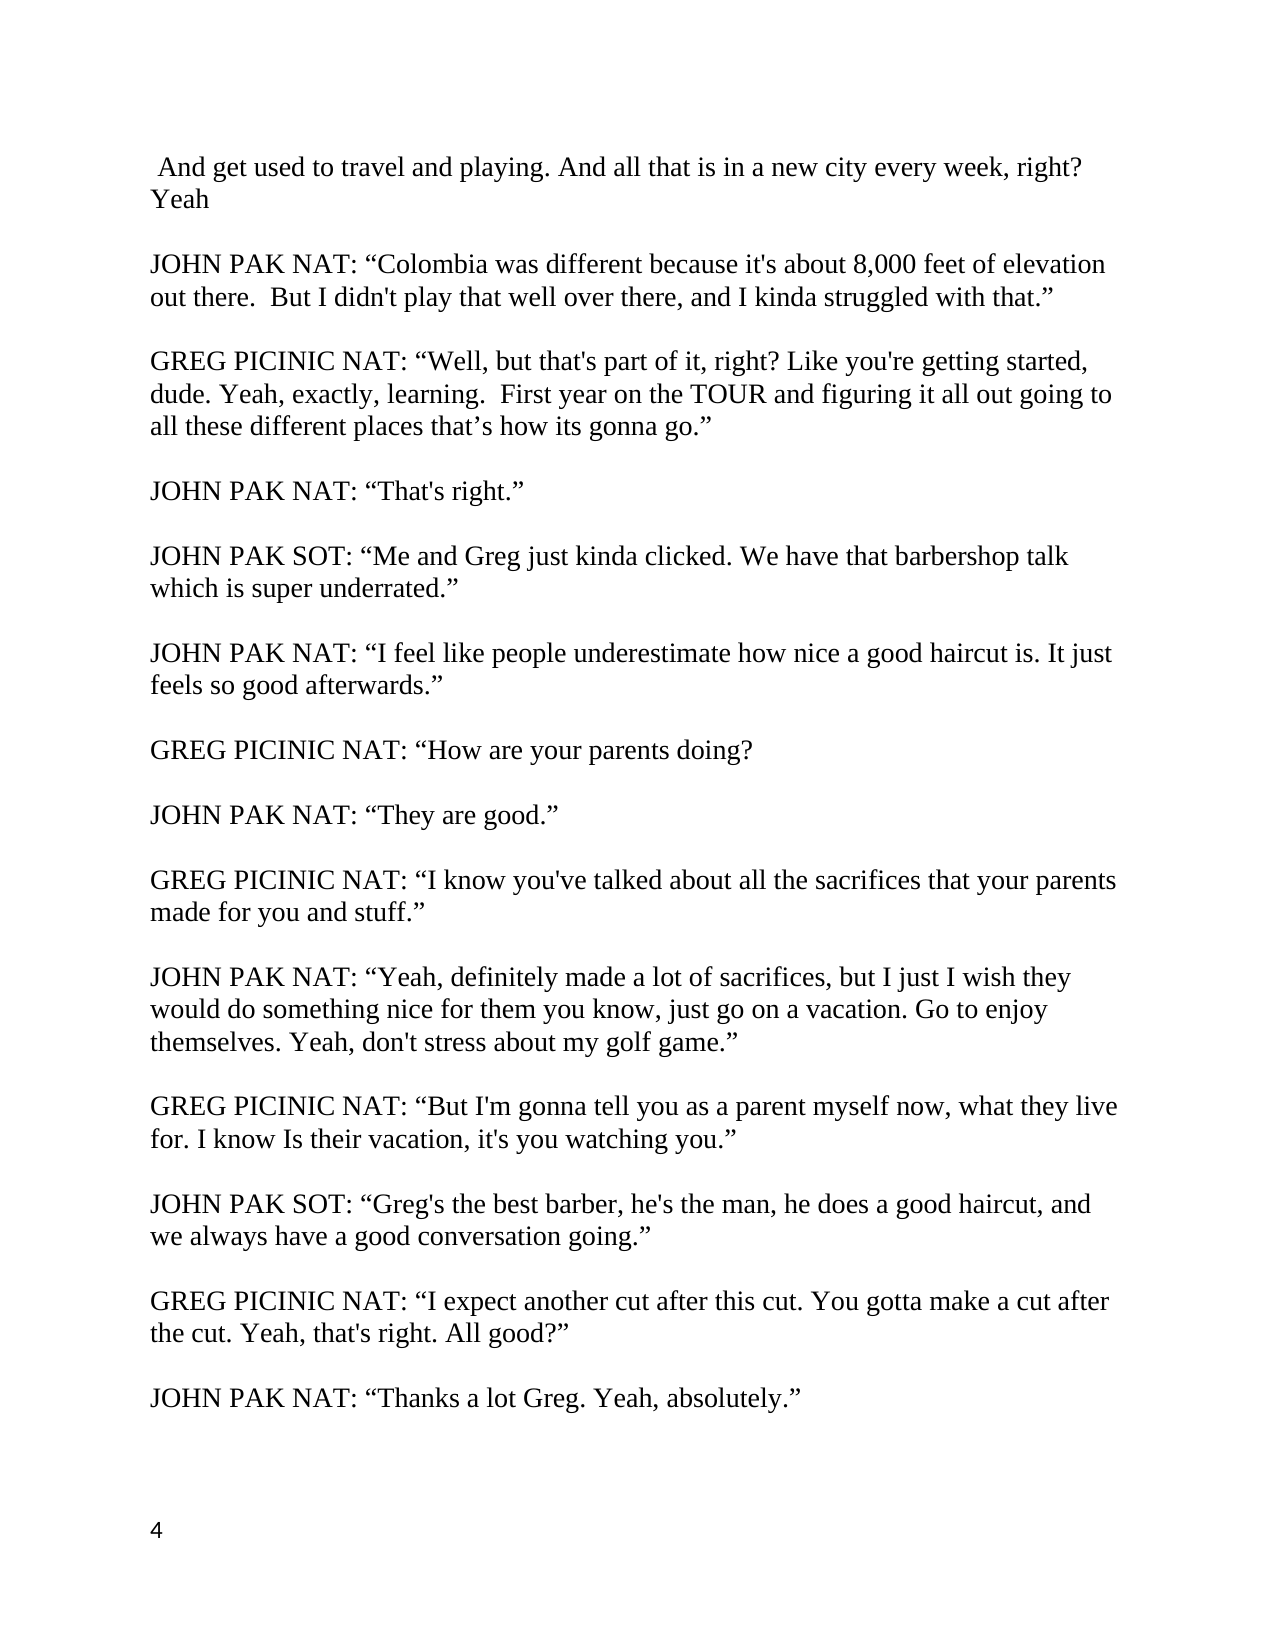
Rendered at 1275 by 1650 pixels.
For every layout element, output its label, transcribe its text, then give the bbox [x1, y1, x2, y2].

text GREG PICINIC NAT: “Well, but that's part of it, right? Like you're getting started, dude. Yeah, exactly, learning. First year on the TOUR and figuring it all out going to all these different places that’s how its gonna go.” [150, 344, 1125, 442]
text GREG PICINIC NAT: “But I'm gonna tell you as a parent myself now, what they live for. I know Is their vacation, it's you watching you.” [150, 1089, 1125, 1154]
text JOHN PAK NAT: “I feel like people underestimate how nice a good haircut is. It just feels so good afterwards.” [150, 636, 1125, 701]
text GREG PICINIC NAT: “How are your parents doing? [150, 733, 1125, 766]
text GREG PICINIC NAT: “I expect another cut after this cut. You gotta make a cut after the cut. Yeah, that's right. All good?” [150, 1284, 1125, 1349]
text JOHN PAK SOT: “Greg's the best barber, he's the man, he does a good haircut, and we always have a good conversation going.” [150, 1187, 1125, 1251]
text JOHN PAK NAT: “Colombia was different because it's about 8,000 feet of elevation out there. But I didn't play that well over there, and I kinda struggled with that.” [150, 247, 1125, 312]
text JOHN PAK SOT: “Me and Greg just kinda clicked. We have that barbershop talk which is super underrated.” [150, 539, 1125, 603]
text JOHN PAK NAT: “They are good.” [150, 798, 1125, 830]
text JOHN PAK NAT: “Yeah, definitely made a lot of sacrifices, but I just I wish they would do something nice for them you know, just go on a vacation. Go to enjoy themselves. Yeah, don't stress about my golf game.” [150, 960, 1125, 1057]
text JOHN PAK NAT: “That's right.” [150, 474, 1125, 506]
text And get used to travel and playing. And all that is in a new city every week, right? Yeah [150, 150, 1125, 215]
text JOHN PAK NAT: “Thanks a lot Greg. Yeah, absolutely.” [150, 1381, 1125, 1413]
text GREG PICINIC NAT: “I know you've talked about all the sacrifices that your parents made for you and stuff.” [150, 863, 1125, 927]
